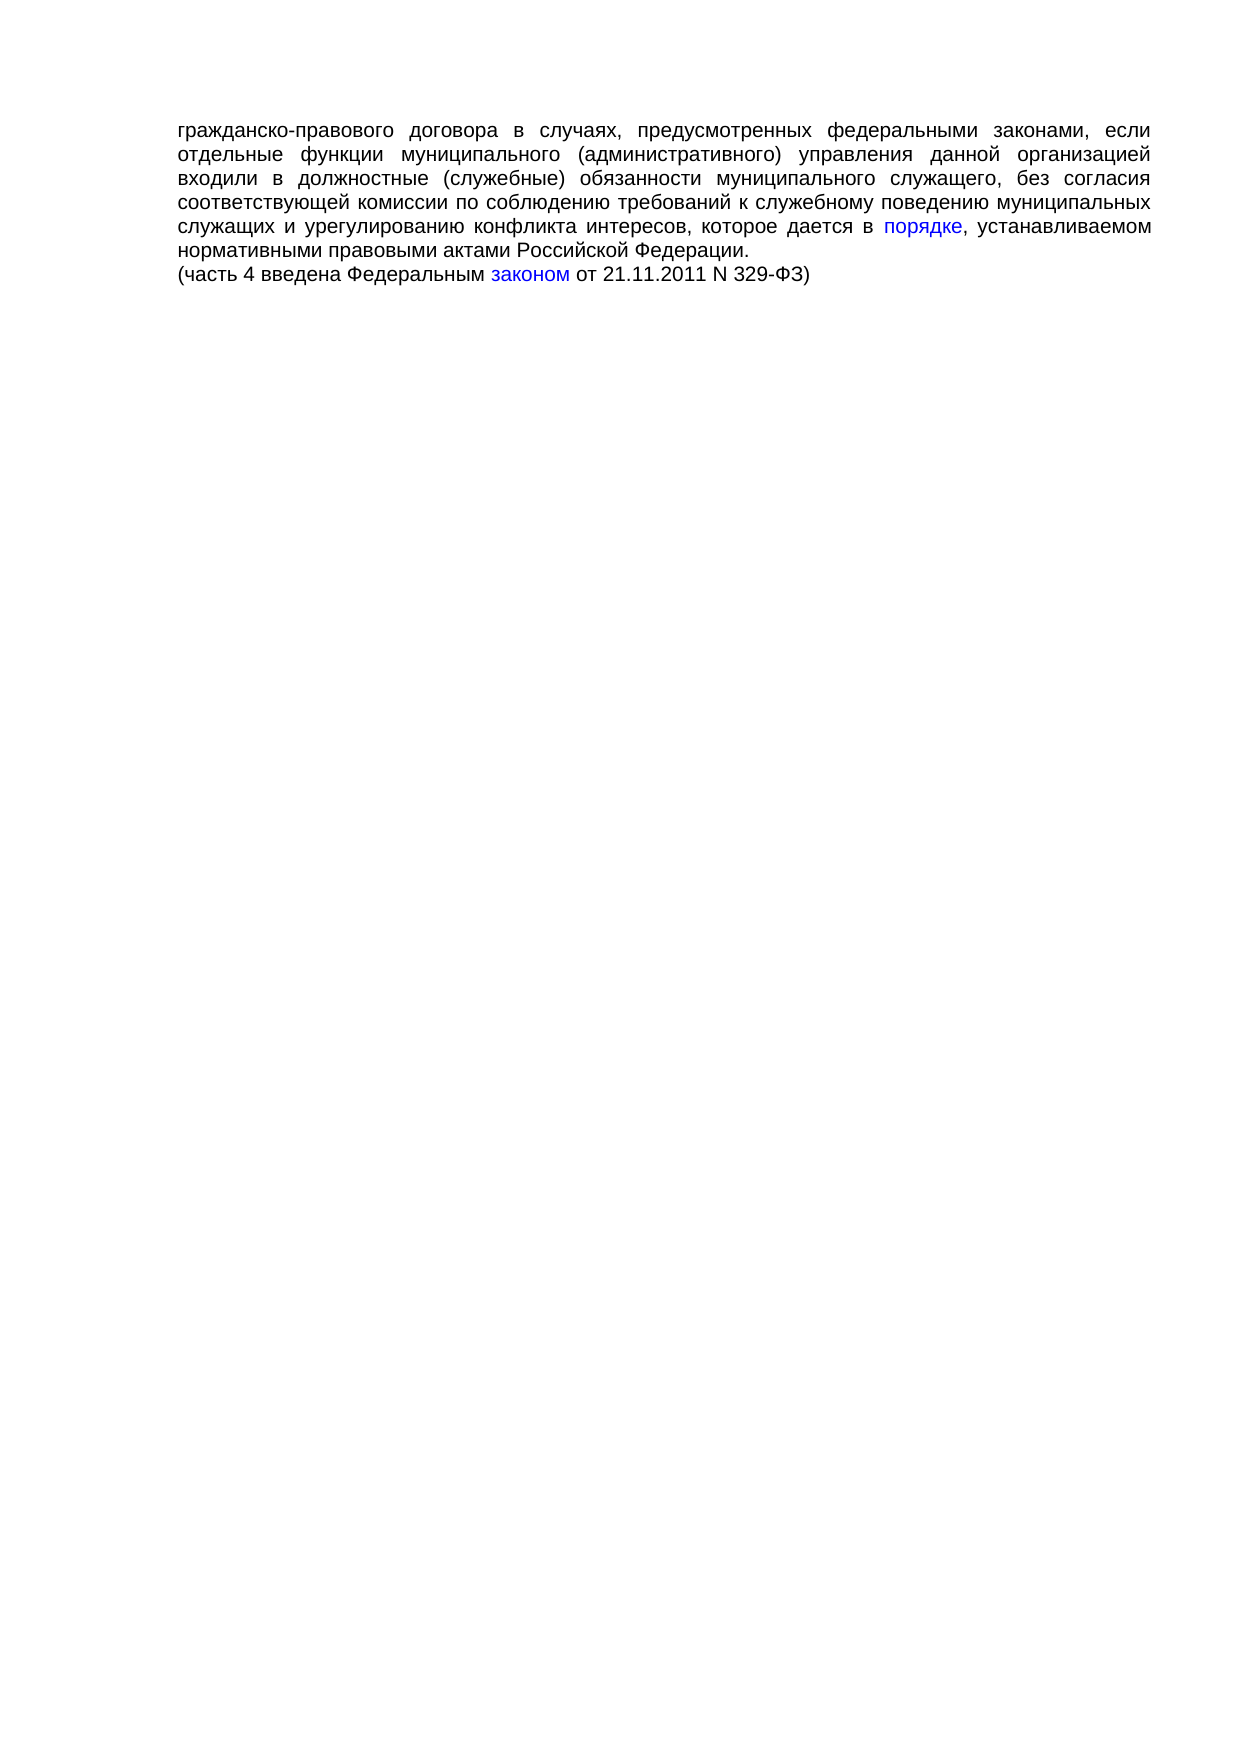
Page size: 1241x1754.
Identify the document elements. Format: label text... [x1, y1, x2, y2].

text (часть 4 введена Федеральным законом от 21.11.2011 N 329-ФЗ) [177, 262, 1152, 286]
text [177, 118, 1152, 262]
